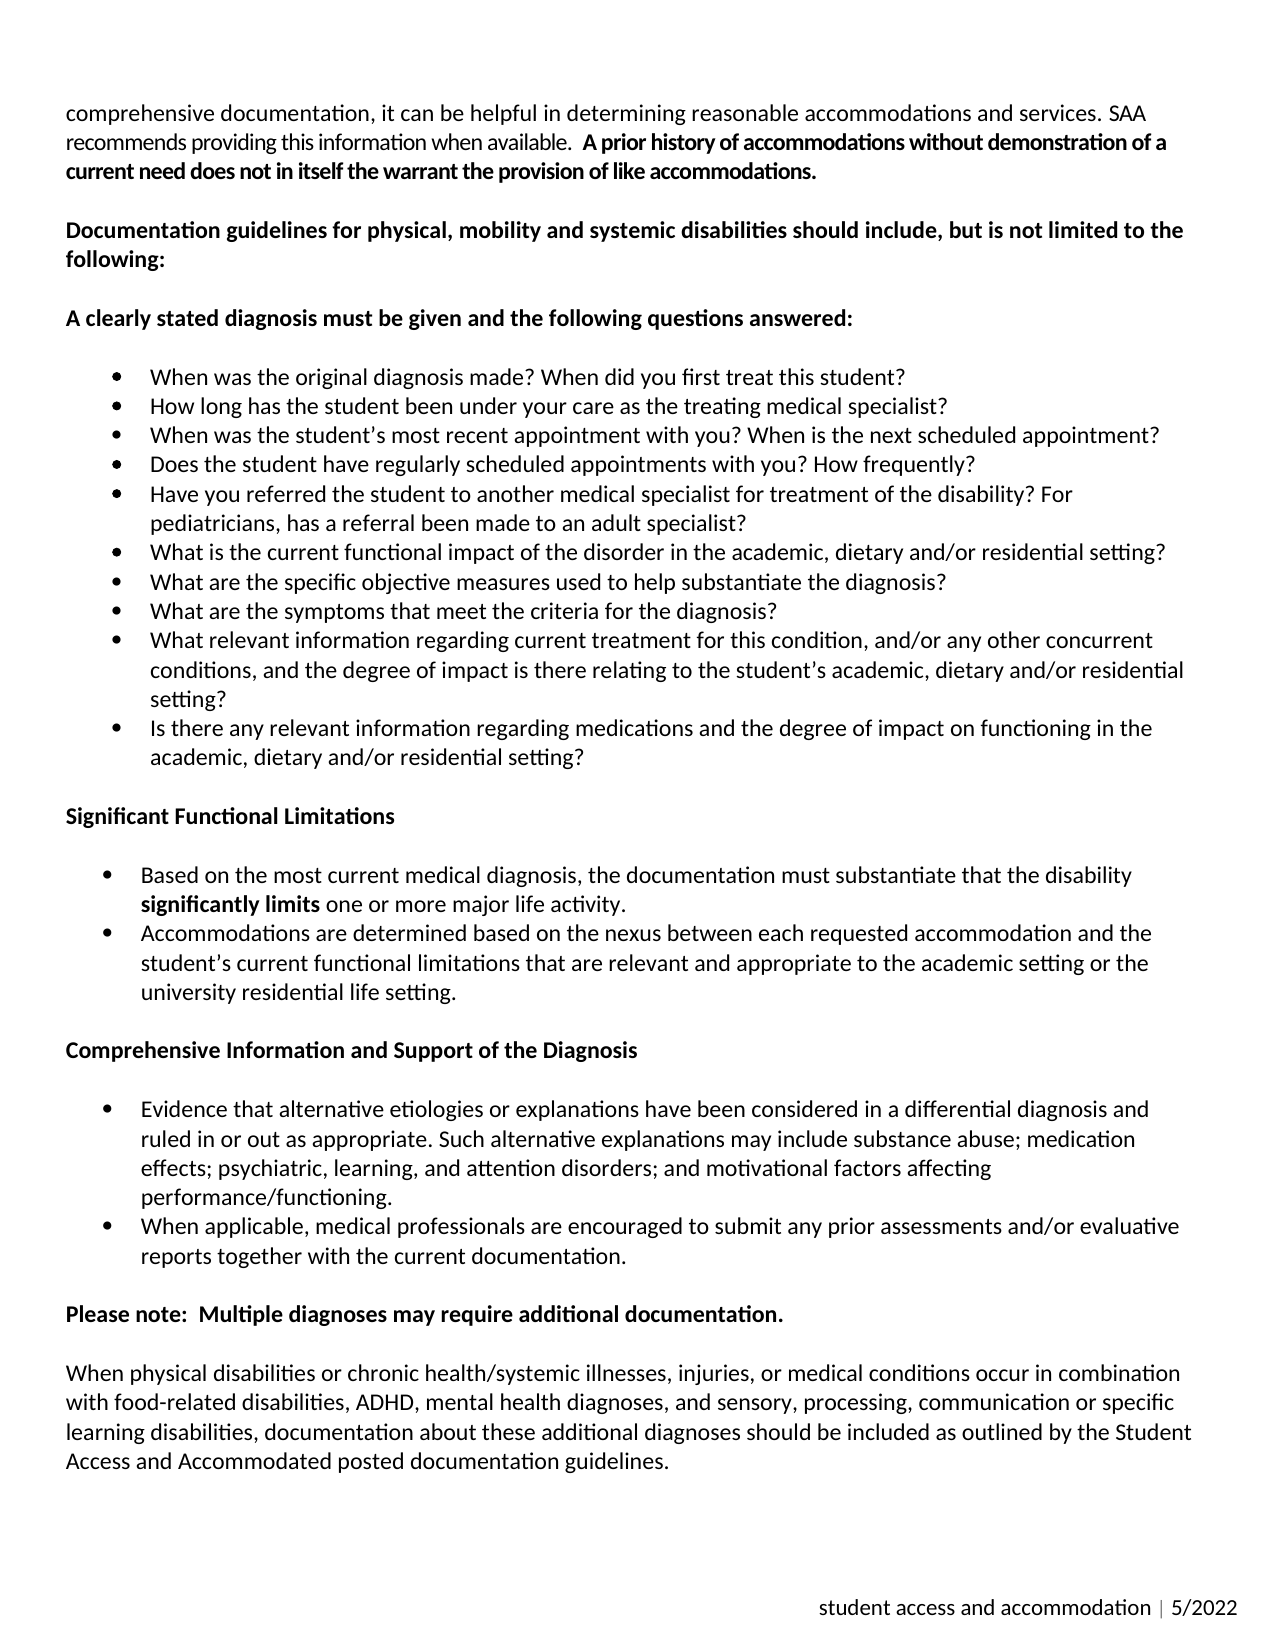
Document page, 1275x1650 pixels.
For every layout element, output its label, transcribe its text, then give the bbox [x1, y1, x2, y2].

text Documentation guidelines for physical, mobility and systemic disabilities should include, but is not limited to the following: [66, 215, 1200, 274]
list What is the current functional impact of the disorder in the academic, dietary and/or residential setting? [112, 537, 1200, 567]
list Is there any relevant information regarding medications and the degree of impact on functioning in the academic, dietary and/or residential setting? [112, 713, 1200, 772]
text Comprehensive Information and Support of the Diagnosis [66, 1036, 1200, 1065]
list Based on the most current medical diagnosis, the documentation must substantiate that the disability significantly limits one or more major life activity. [103, 860, 1200, 918]
text Please note: Multiple diagnoses may require additional documentation. [66, 1299, 1200, 1329]
list Does the student have regularly scheduled appointments with you? How frequently? [112, 449, 1200, 479]
text When physical disabilities or chronic health/systemic illnesses, injuries, or medical conditions occur in combination with food-related disabilities, ADHD, mental health diagnoses, and sensory, processing, communication or specific learning disabilities, documentation about these additional diagnoses should be included as outlined by the Student Access and Accommodated posted documentation guidelines. [66, 1358, 1200, 1475]
list Have you referred the student to another medical specialist for treatment of the disability? For pediatricians, has a referral been made to an adult specialist? [112, 479, 1200, 537]
list What relevant information regarding current treatment for this condition, and/or any other concurrent conditions, and the degree of impact is there relating to the student’s academic, dietary and/or residential setting? [112, 625, 1200, 713]
list What are the specific objective measures used to help substantiate the diagnosis? [112, 567, 1200, 596]
list When was the student’s most recent appointment with you? When is the next scheduled appointment? [112, 420, 1200, 449]
list Accommodations are determined based on the nexus between each requested accommodation and the student’s current functional limitations that are relevant and appropriate to the academic setting or the university residential life setting. [103, 918, 1200, 1006]
list Evidence that alternative etiologies or explanations have been considered in a differential diagnosis and ruled in or out as appropriate. Such alternative explanations may include substance abuse; medication effects; psychiatric, learning, and attention disorders; and motivational factors affecting performance/functioning. [103, 1094, 1200, 1211]
list How long has the student been under your care as the treating medical specialist? [112, 391, 1200, 420]
list When applicable, medical professionals are encouraged to submit any prior assessments and/or evaluative reports together with the current documentation. [103, 1211, 1200, 1270]
list What are the symptoms that meet the criteria for the diagnosis? [112, 596, 1200, 625]
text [66, 98, 1200, 186]
list When was the original diagnosis made? When did you first treat this student? [112, 362, 1200, 391]
text A clearly stated diagnosis must be given and the following questions answered: [66, 303, 1200, 332]
text Significant Functional Limitations [66, 801, 1200, 830]
